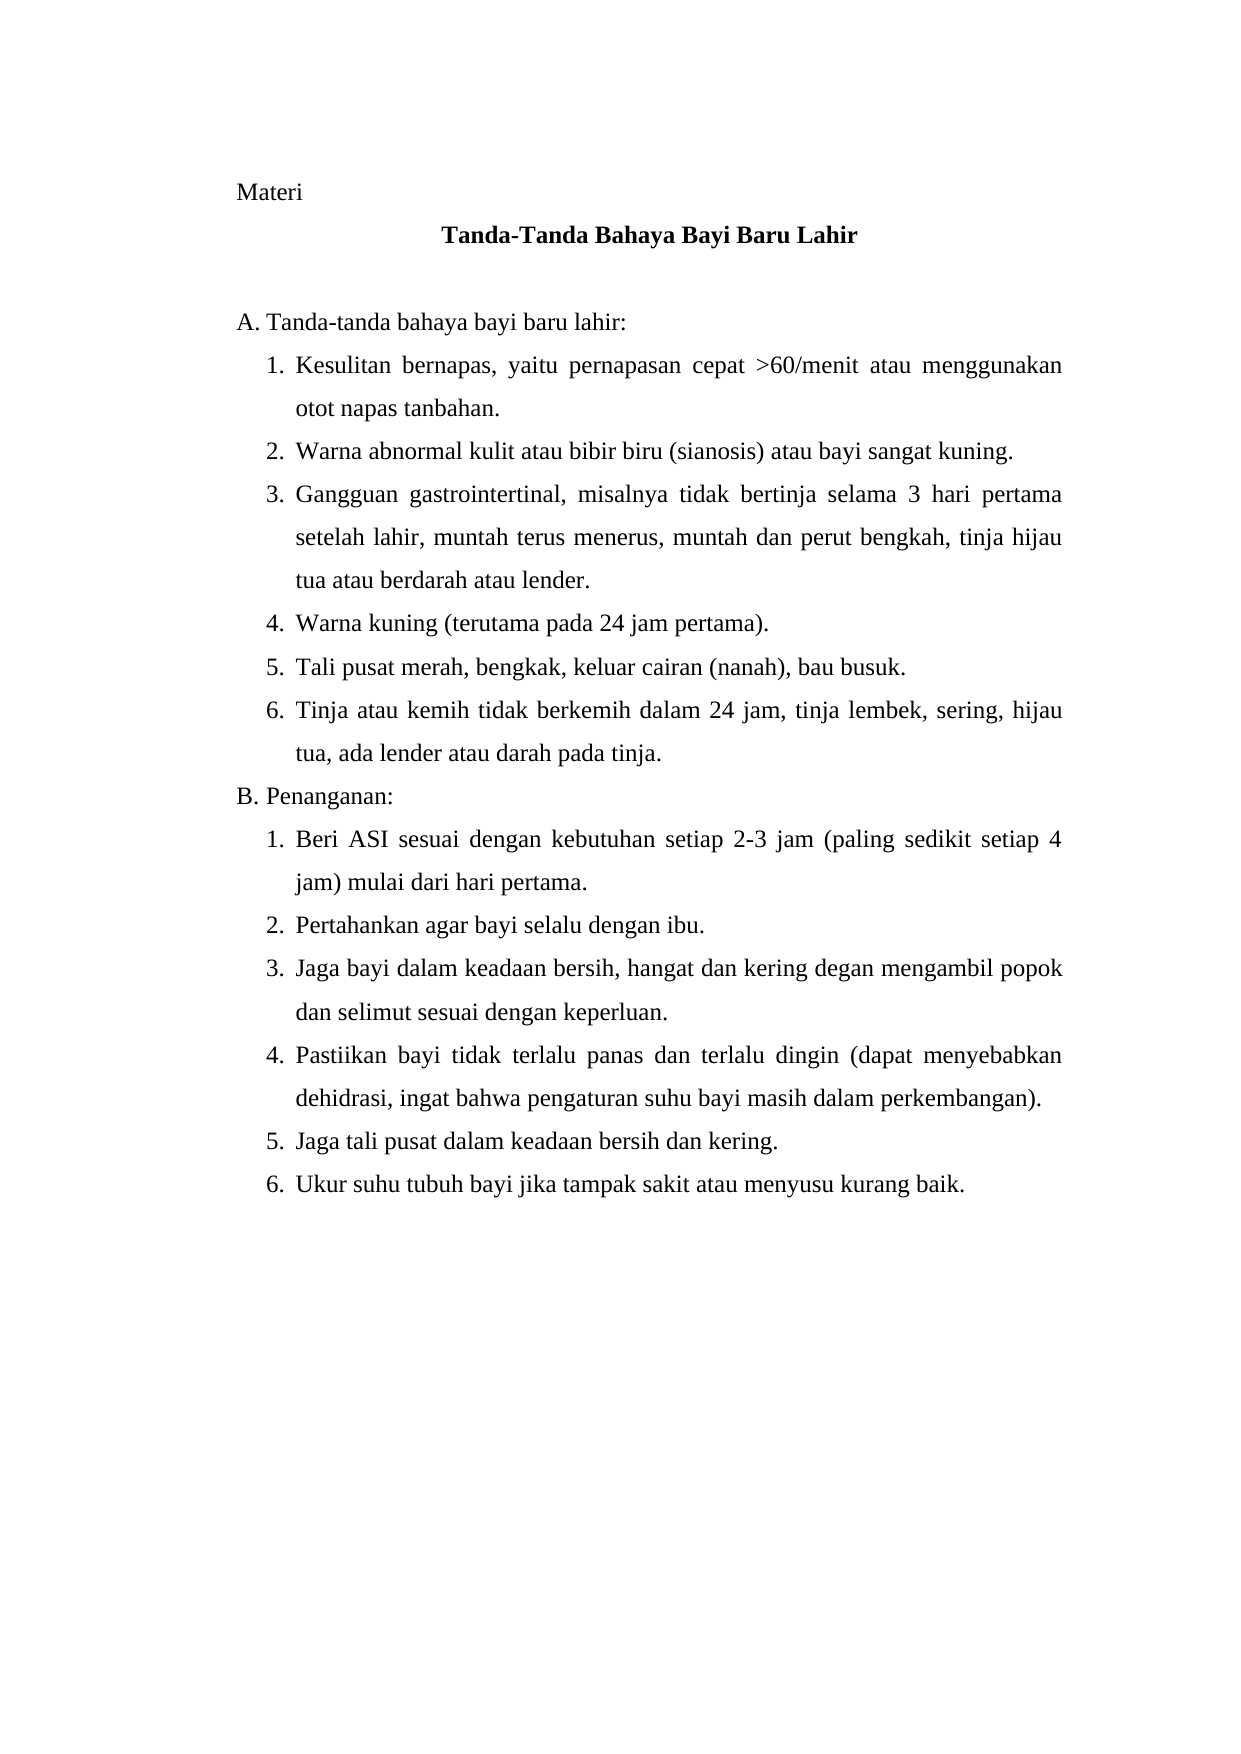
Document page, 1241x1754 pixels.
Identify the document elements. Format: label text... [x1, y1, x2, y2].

list Tinja atau kemih tidak berkemih dalam 24 jam, tinja lembek, sering, hijau tua, ada lender atau darah pada tinja. [266, 695, 1063, 767]
list Jaga bayi dalam keadaan bersih, hangat dan kering degan mengambil popok dan selimut sesuai dengan keperluan. [266, 953, 1063, 1025]
list Tanda-tanda bahaya bayi baru lahir: [236, 307, 1063, 335]
list Ukur suhu tubuh bayi jika tampak sakit atau menyusu kurang baik. [266, 1169, 1063, 1198]
list Kesulitan bernapas, yaitu pernapasan cepat >60/menit atau menggunakan otot napas tanbahan. [266, 350, 1063, 422]
list Tali pusat merah, bengkak, keluar cairan (nanah), bau busuk. [266, 652, 1063, 680]
list Penanganan: [236, 781, 1063, 810]
list Pastiikan bayi tidak terlalu panas dan terlalu dingin (dapat menyebabkan dehidrasi, ingat bahwa pengaturan suhu bayi masih dalam perkembangan). [266, 1040, 1063, 1112]
list Warna abnormal kulit atau bibir biru (sianosis) atau bayi sangat kuning. [266, 436, 1063, 465]
list Warna kuning (terutama pada 24 jam pertama). [266, 608, 1063, 637]
text Tanda-Tanda Bahaya Bayi Baru Lahir [236, 220, 1063, 249]
text Materi [236, 177, 1063, 206]
list Pertahankan agar bayi selalu dengan ibu. [266, 910, 1063, 939]
list Beri ASI sesuai dengan kebutuhan setiap 2-3 jam (paling sedikit setiap 4 jam) mulai dari hari pertama. [266, 824, 1063, 896]
list Gangguan gastrointertinal, misalnya tidak bertinja selama 3 hari pertama setelah lahir, muntah terus menerus, muntah dan perut bengkah, tinja hijau tua atau berdarah atau lender. [266, 479, 1063, 594]
list Jaga tali pusat dalam keadaan bersih dan kering. [266, 1126, 1063, 1155]
